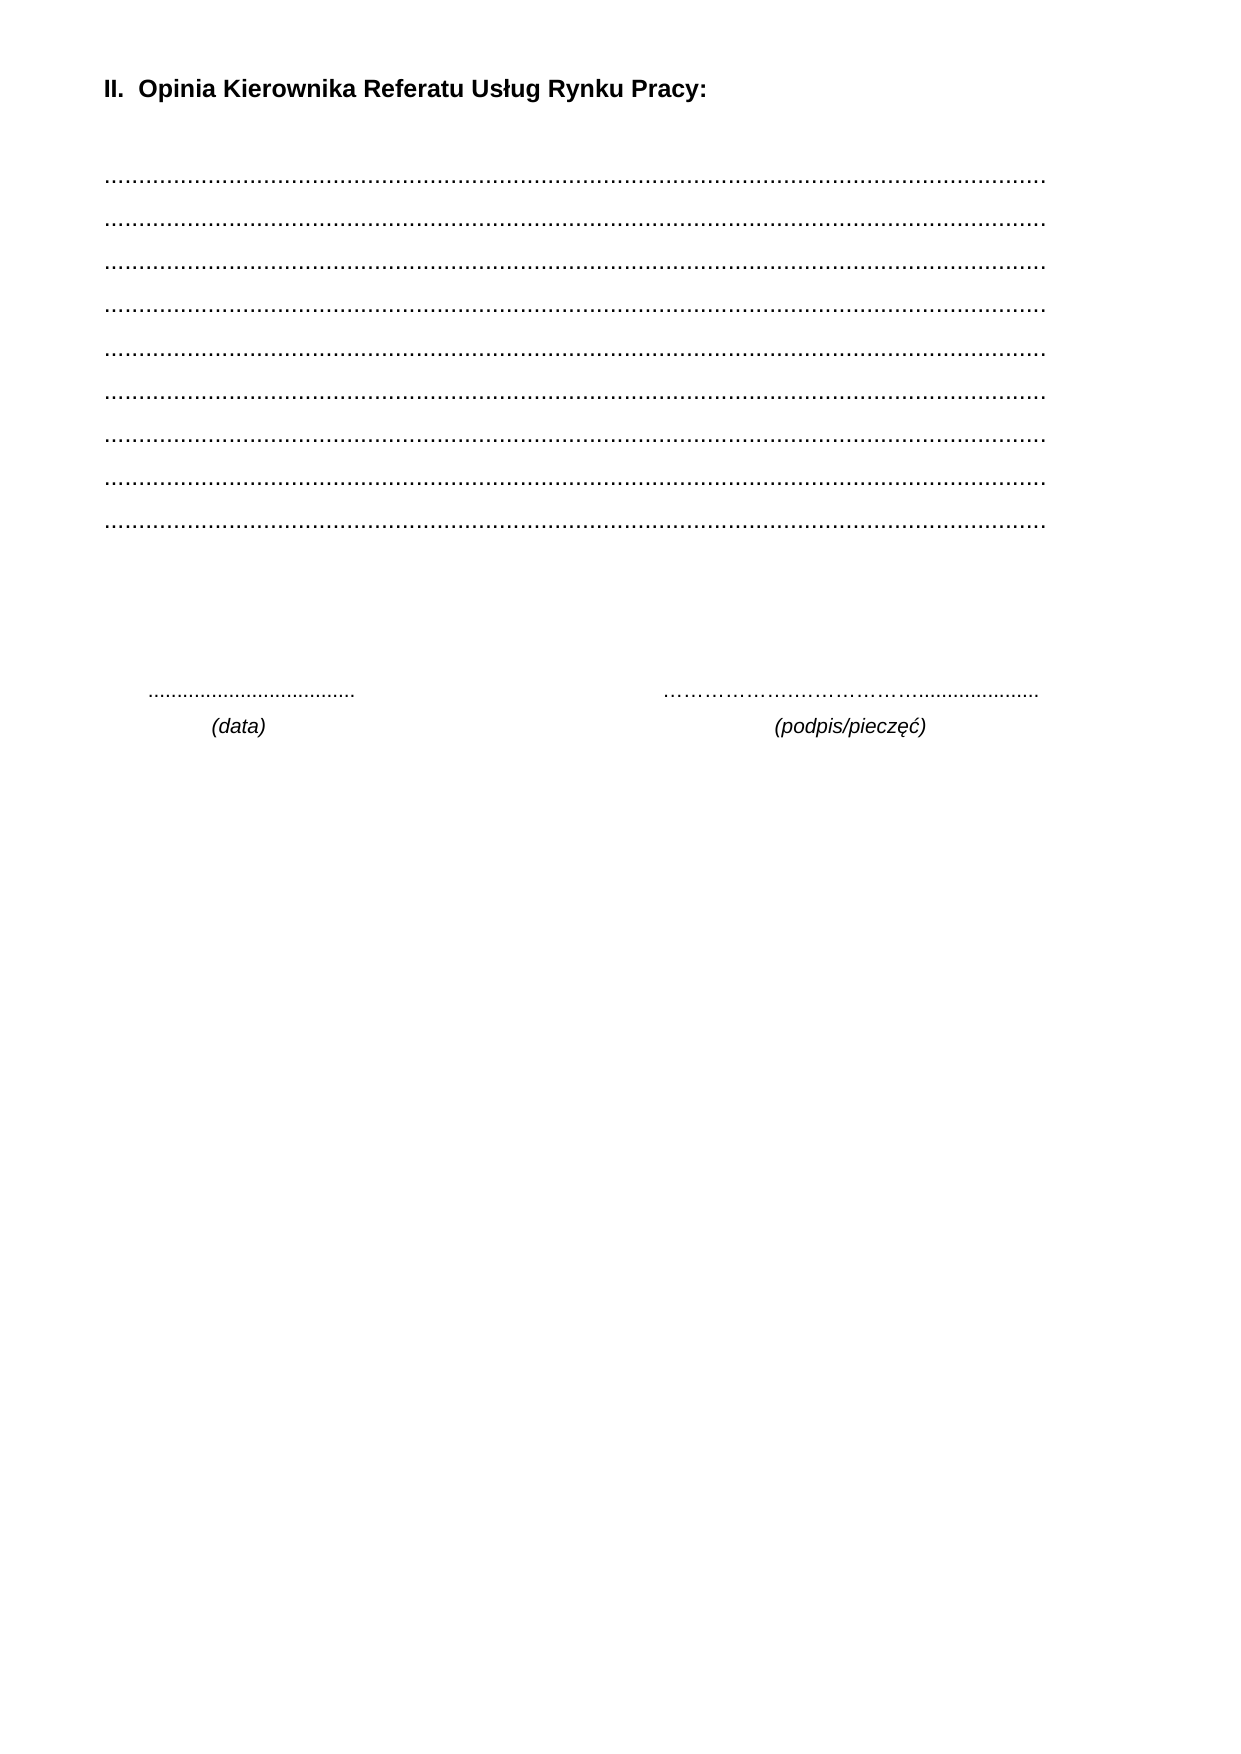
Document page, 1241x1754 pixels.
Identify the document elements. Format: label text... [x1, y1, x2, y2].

text ........................................................................................................................................ [103, 203, 1122, 232]
list .................................... ……………….………………..................... [148, 678, 1122, 702]
text II. Opinia Kierownika Referatu Usług Rynku Pracy: [103, 74, 1122, 103]
text ........................................................................................................................................ [103, 505, 1122, 534]
list (data) (podpis/pieczęć) [148, 713, 1122, 737]
text ........................................................................................................................................ [103, 462, 1122, 491]
text ........................................................................................................................................ [103, 376, 1122, 404]
text ........................................................................................................................................ [103, 160, 1122, 189]
text ........................................................................................................................................ [103, 289, 1122, 318]
text ........................................................................................................................................ [103, 333, 1122, 361]
text ........................................................................................................................................ [103, 246, 1122, 275]
text ........................................................................................................................................ [103, 419, 1122, 448]
